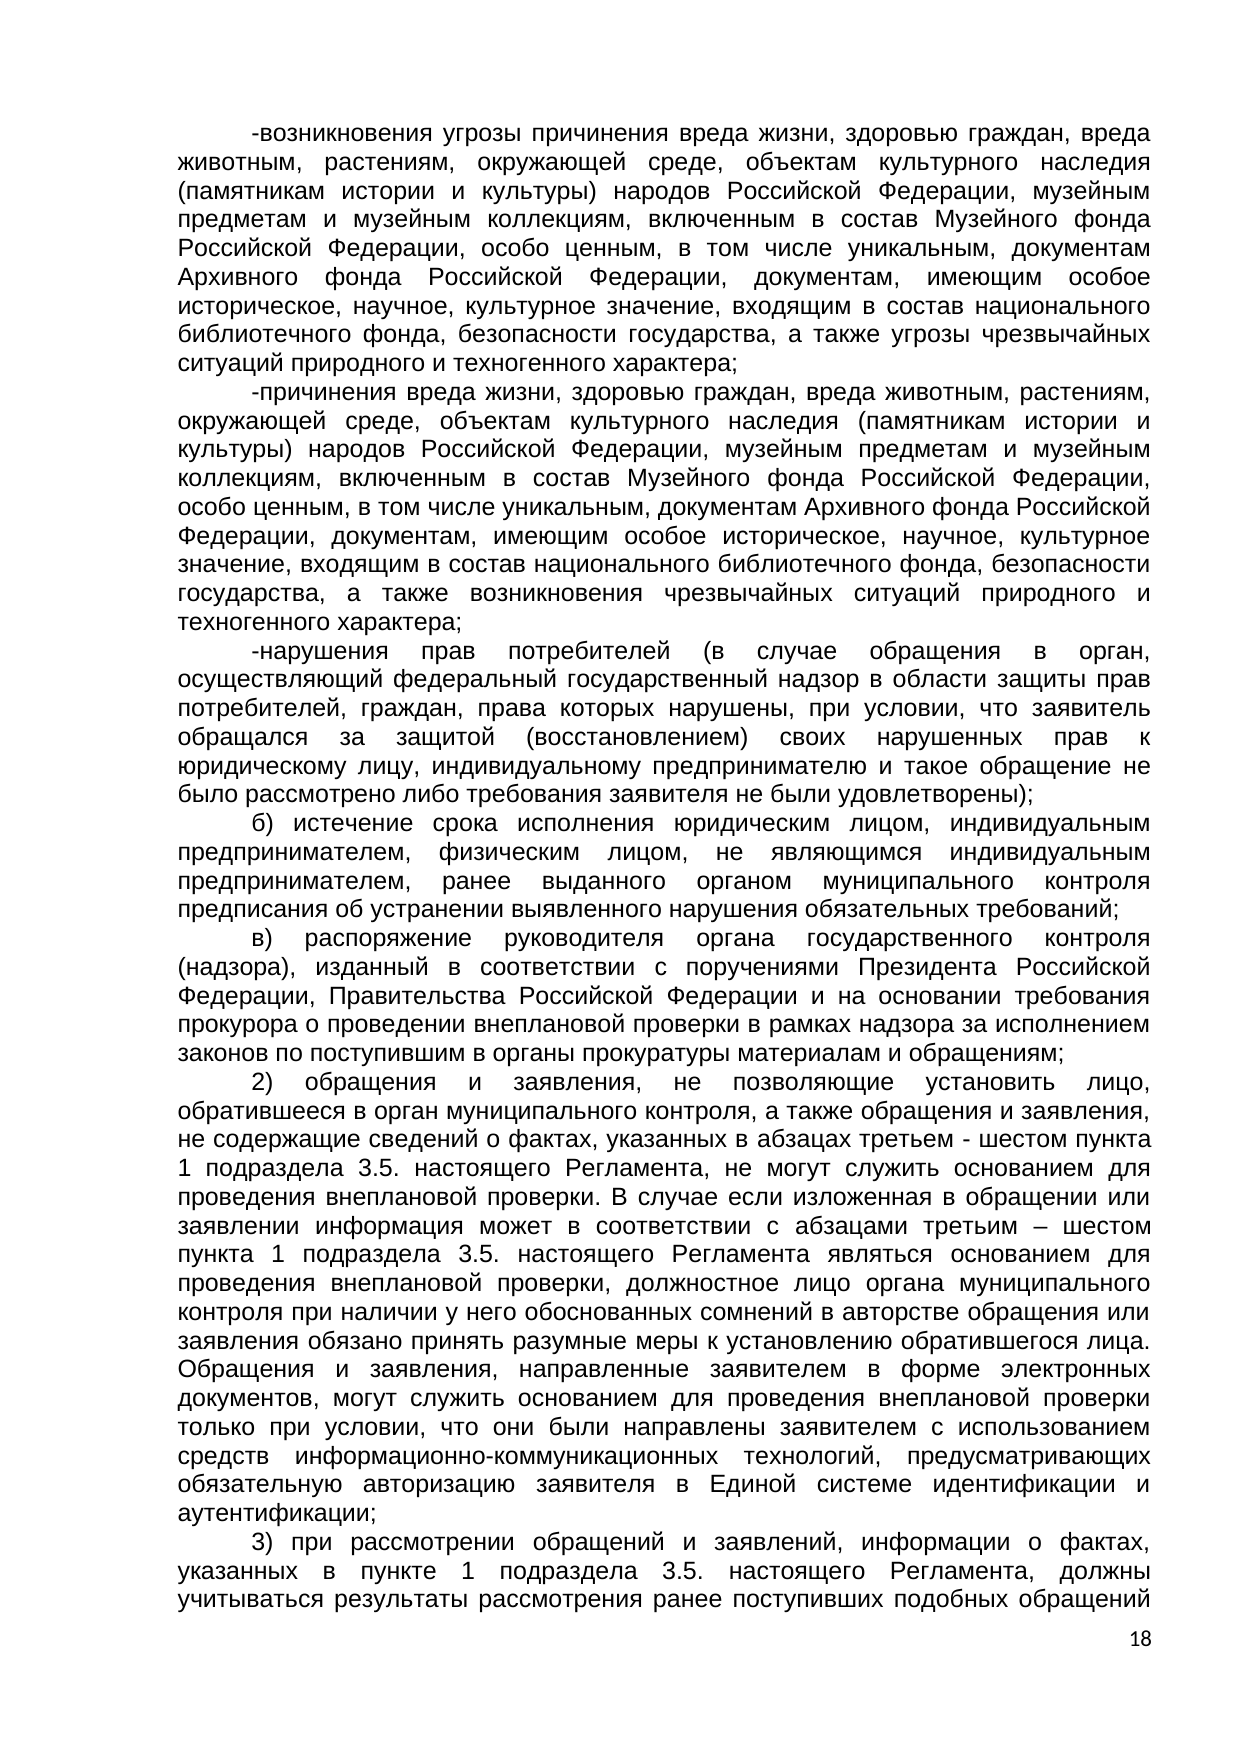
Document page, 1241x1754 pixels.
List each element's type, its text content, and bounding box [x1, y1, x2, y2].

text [177, 1527, 1152, 1613]
text -возникновения угрозы причинения вреда жизни, здоровью граждан, вреда животным, растениям, окружающей среде, объектам культурного наследия (памятникам истории и культуры) народов Российской Федерации, музейным предметам и музейным коллекциям, включенным в состав Музейного фонда Российской Федерации, особо ценным, в том числе уникальным, документам Архивного фонда Российской Федерации, документам, имеющим особое историческое, научное, культурное значение, входящим в состав национального библиотечного фонда, безопасности государства, а также угрозы чрезвычайных ситуаций природного и техногенного характера; [177, 118, 1152, 377]
text -причинения вреда жизни, здоровью граждан, вреда животным, растениям, окружающей среде, объектам культурного наследия (памятникам истории и культуры) народов Российской Федерации, музейным предметам и музейным коллекциям, включенным в состав Музейного фонда Российской Федерации, особо ценным, в том числе уникальным, документам Архивного фонда Российской Федерации, документам, имеющим особое историческое, научное, культурное значение, входящим в состав национального библиотечного фонда, безопасности государства, а также возникновения чрезвычайных ситуаций природного и техногенного характера; [177, 377, 1152, 636]
text в) распоряжение руководителя органа государственного контроля (надзора), изданный в соответствии с поручениями Президента Российской Федерации, Правительства Российской Федерации и на основании требования прокурора о проведении внеплановой проверки в рамках надзора за исполнением законов по поступившим в органы прокуратуры материалам и обращениям; [177, 923, 1152, 1067]
text -нарушения прав потребителей (в случае обращения в орган, осуществляющий федеральный государственный надзор в области защиты прав потребителей, граждан, права которых нарушены, при условии, что заявитель обращался за защитой (восстановлением) своих нарушенных прав к юридическому лицу, индивидуальному предпринимателю и такое обращение не было рассмотрено либо требования заявителя не были удовлетворены); [177, 636, 1152, 808]
text б) истечение срока исполнения юридическим лицом, индивидуальным предпринимателем, физическим лицом, не являющимся индивидуальным предпринимателем, ранее выданного органом муниципального контроля предписания об устранении выявленного нарушения обязательных требований; [177, 808, 1152, 923]
text 2) обращения и заявления, не позволяющие установить лицо, обратившееся в орган муниципального контроля, а также обращения и заявления, не содержащие сведений о фактах, указанных в абзацах третьем - шестом пункта 1 подраздела 3.5. настоящего Регламента, не могут служить основанием для проведения внеплановой проверки. В случае если изложенная в обращении или заявлении информация может в соответствии с абзацами третьим – шестом пункта 1 подраздела 3.5. настоящего Регламента являться основанием для проведения внеплановой проверки, должностное лицо органа муниципального контроля при наличии у него обоснованных сомнений в авторстве обращения или заявления обязано принять разумные меры к установлению обратившегося лица. Обращения и заявления, направленные заявителем в форме электронных документов, могут служить основанием для проведения внеплановой проверки только при условии, что они были направлены заявителем с использованием средств информационно-коммуникационных технологий, предусматривающих обязательную авторизацию заявителя в Единой системе идентификации и аутентификации; [177, 1067, 1152, 1527]
